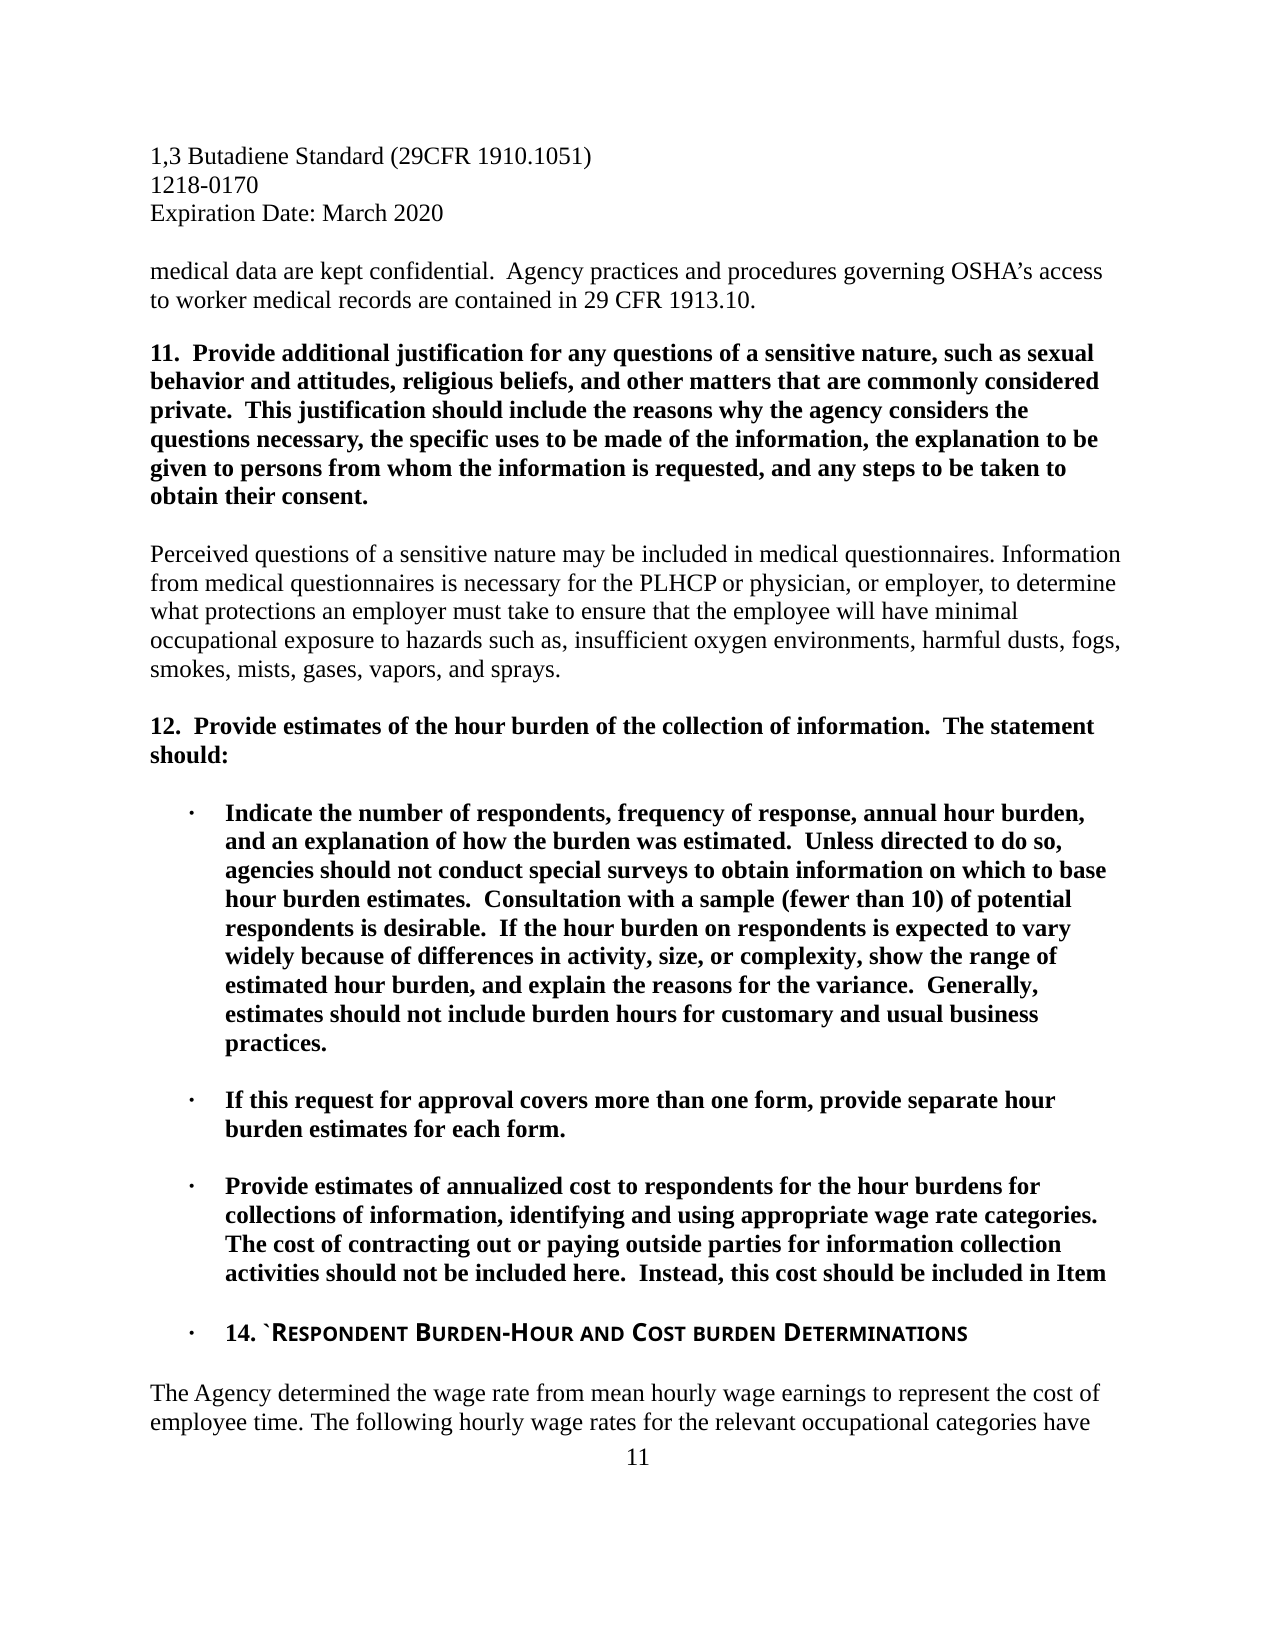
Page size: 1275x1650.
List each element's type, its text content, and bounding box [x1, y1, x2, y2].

text Perceived questions of a sensitive nature may be included in medical questionnaires. Information from medical questionnaires is necessary for the PLHCP or physician, or employer, to determine what protections an employer must take to ensure that the employee will have minimal occupational exposure to hazards such as, insufficient oxygen environments, harmful dusts, fogs, smokes, mists, gases, vapors, and sprays. [150, 539, 1125, 683]
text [150, 256, 1125, 313]
text 12. Provide estimates of the hour burden of the collection of information. The statement should: [150, 711, 1125, 769]
text 11. Provide additional justification for any questions of a sensitive nature, such as sexual behavior and attitudes, religious beliefs, and other matters that are commonly considered private. This justification should include the reasons why the agency considers the questions necessary, the specific uses to be made of the information, the explanation to be given to persons from whom the information is requested, and any steps to be taken to obtain their consent. [150, 338, 1125, 510]
list If this request for approval covers more than one form, provide separate hour burden estimates for each form. [187, 1085, 1125, 1143]
list 14. `Respondent Burden-Hour and Cost burden Determinations [187, 1315, 1125, 1349]
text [150, 1378, 1125, 1435]
list Indicate the number of respondents, frequency of response, annual hour burden, and an explanation of how the burden was estimated. Unless directed to do so, agencies should not conduct special surveys to obtain information on which to base hour burden estimates. Consultation with a sample (fewer than 10) of potential respondents is desirable. If the hour burden on respondents is expected to vary widely because of differences in activity, size, or complexity, show the range of estimated hour burden, and explain the reasons for the variance. Generally, estimates should not include burden hours for customary and usual business practices. [187, 798, 1125, 1056]
list Provide estimates of annualized cost to respondents for the hour burdens for collections of information, identifying and using appropriate wage rate categories. The cost of contracting out or paying outside parties for information collection activities should not be included here. Instead, this cost should be included in Item [187, 1171, 1125, 1286]
